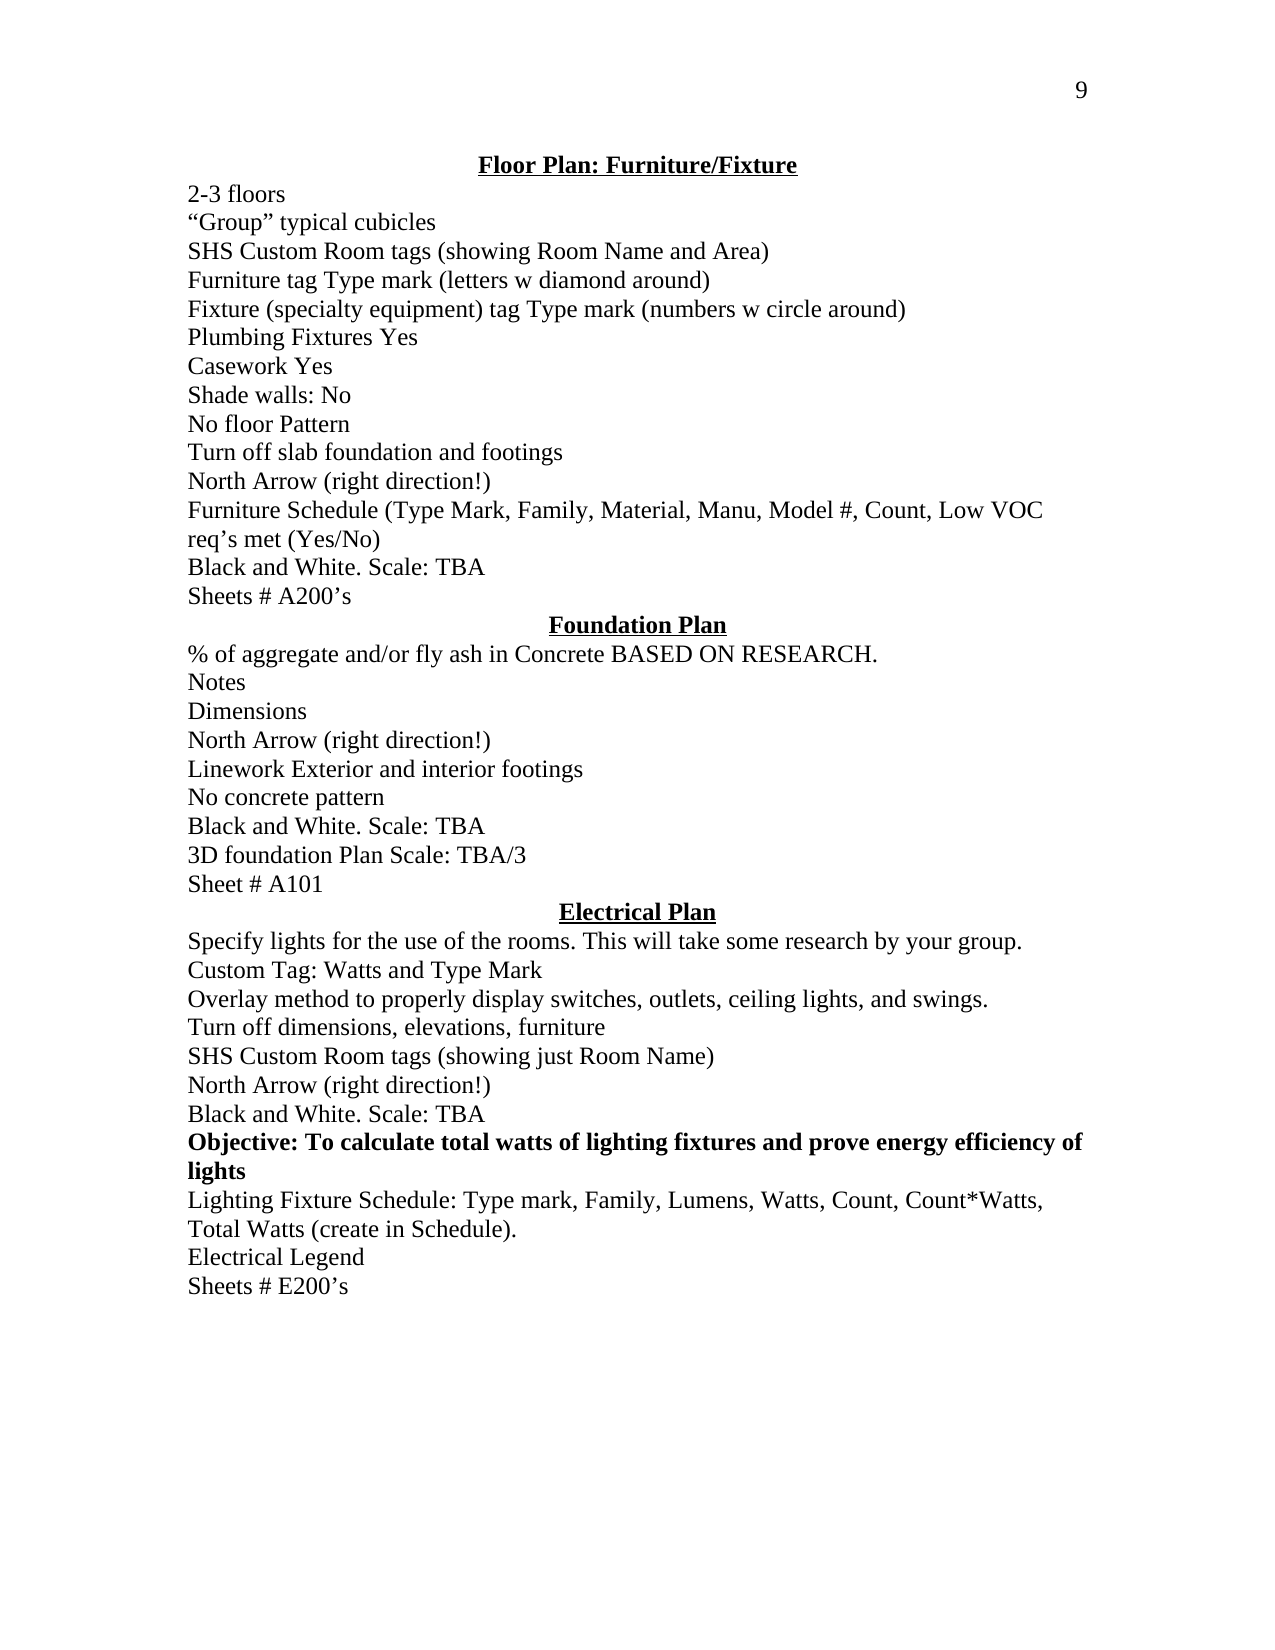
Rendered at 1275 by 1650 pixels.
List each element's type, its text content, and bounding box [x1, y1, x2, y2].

text Overlay method to properly display switches, outlets, ceiling lights, and swings. [187, 984, 1087, 1012]
text Sheet # A101 [187, 869, 1087, 897]
text North Arrow (right direction!) [187, 466, 1087, 495]
text Turn off slab foundation and footings [187, 437, 1087, 466]
text North Arrow (right direction!) [187, 1070, 1087, 1099]
text SHS Custom Room tags (showing just Room Name) [187, 1041, 1087, 1070]
text % of aggregate and/or fly ash in Concrete BASED ON RESEARCH. [187, 639, 1087, 667]
text No concrete pattern [187, 782, 1087, 811]
text Dimensions [187, 696, 1087, 725]
text Lighting Fixture Schedule: Type mark, Family, Lumens, Watts, Count, Count*Watts, Total Watts (create in Schedule). [187, 1185, 1087, 1242]
text Shade walls: No [187, 380, 1087, 409]
text Black and White. Scale: TBA [187, 811, 1087, 840]
text Custom Tag: Watts and Type Mark [187, 955, 1087, 984]
text Electrical Legend [187, 1242, 1087, 1271]
text North Arrow (right direction!) [187, 725, 1087, 754]
text Objective: To calculate total watts of lighting fixtures and prove energy efficiency of lights [187, 1127, 1087, 1185]
text 2-3 floors [187, 179, 1087, 207]
text Plumbing Fixtures Yes [187, 322, 1087, 351]
text Furniture Schedule (Type Mark, Family, Material, Manu, Model #, Count, Low VOC req’s met (Yes/No) [187, 495, 1087, 552]
text Notes [187, 667, 1087, 696]
text Sheets # E200’s [187, 1271, 1087, 1300]
text Black and White. Scale: TBA [187, 552, 1087, 581]
text Foundation Plan [187, 610, 1087, 639]
text Sheets # A200’s [187, 581, 1087, 610]
text Electrical Plan [187, 897, 1087, 926]
text Fixture (specialty equipment) tag Type mark (numbers w circle around) [187, 294, 1087, 322]
text “Group” typical cubicles [187, 207, 1087, 236]
text No floor Pattern [187, 409, 1087, 437]
text Turn off dimensions, elevations, furniture [187, 1012, 1087, 1041]
text Linework Exterior and interior footings [187, 754, 1087, 782]
text Floor Plan: Furniture/Fixture [187, 150, 1087, 179]
text Black and White. Scale: TBA [187, 1099, 1087, 1127]
text 3D foundation Plan Scale: TBA/3 [187, 840, 1087, 869]
text Specify lights for the use of the rooms. This will take some research by your group. [187, 926, 1087, 955]
text Furniture tag Type mark (letters w diamond around) [187, 265, 1087, 294]
text Casework Yes [187, 351, 1087, 380]
text SHS Custom Room tags (showing Room Name and Area) [187, 236, 1087, 265]
